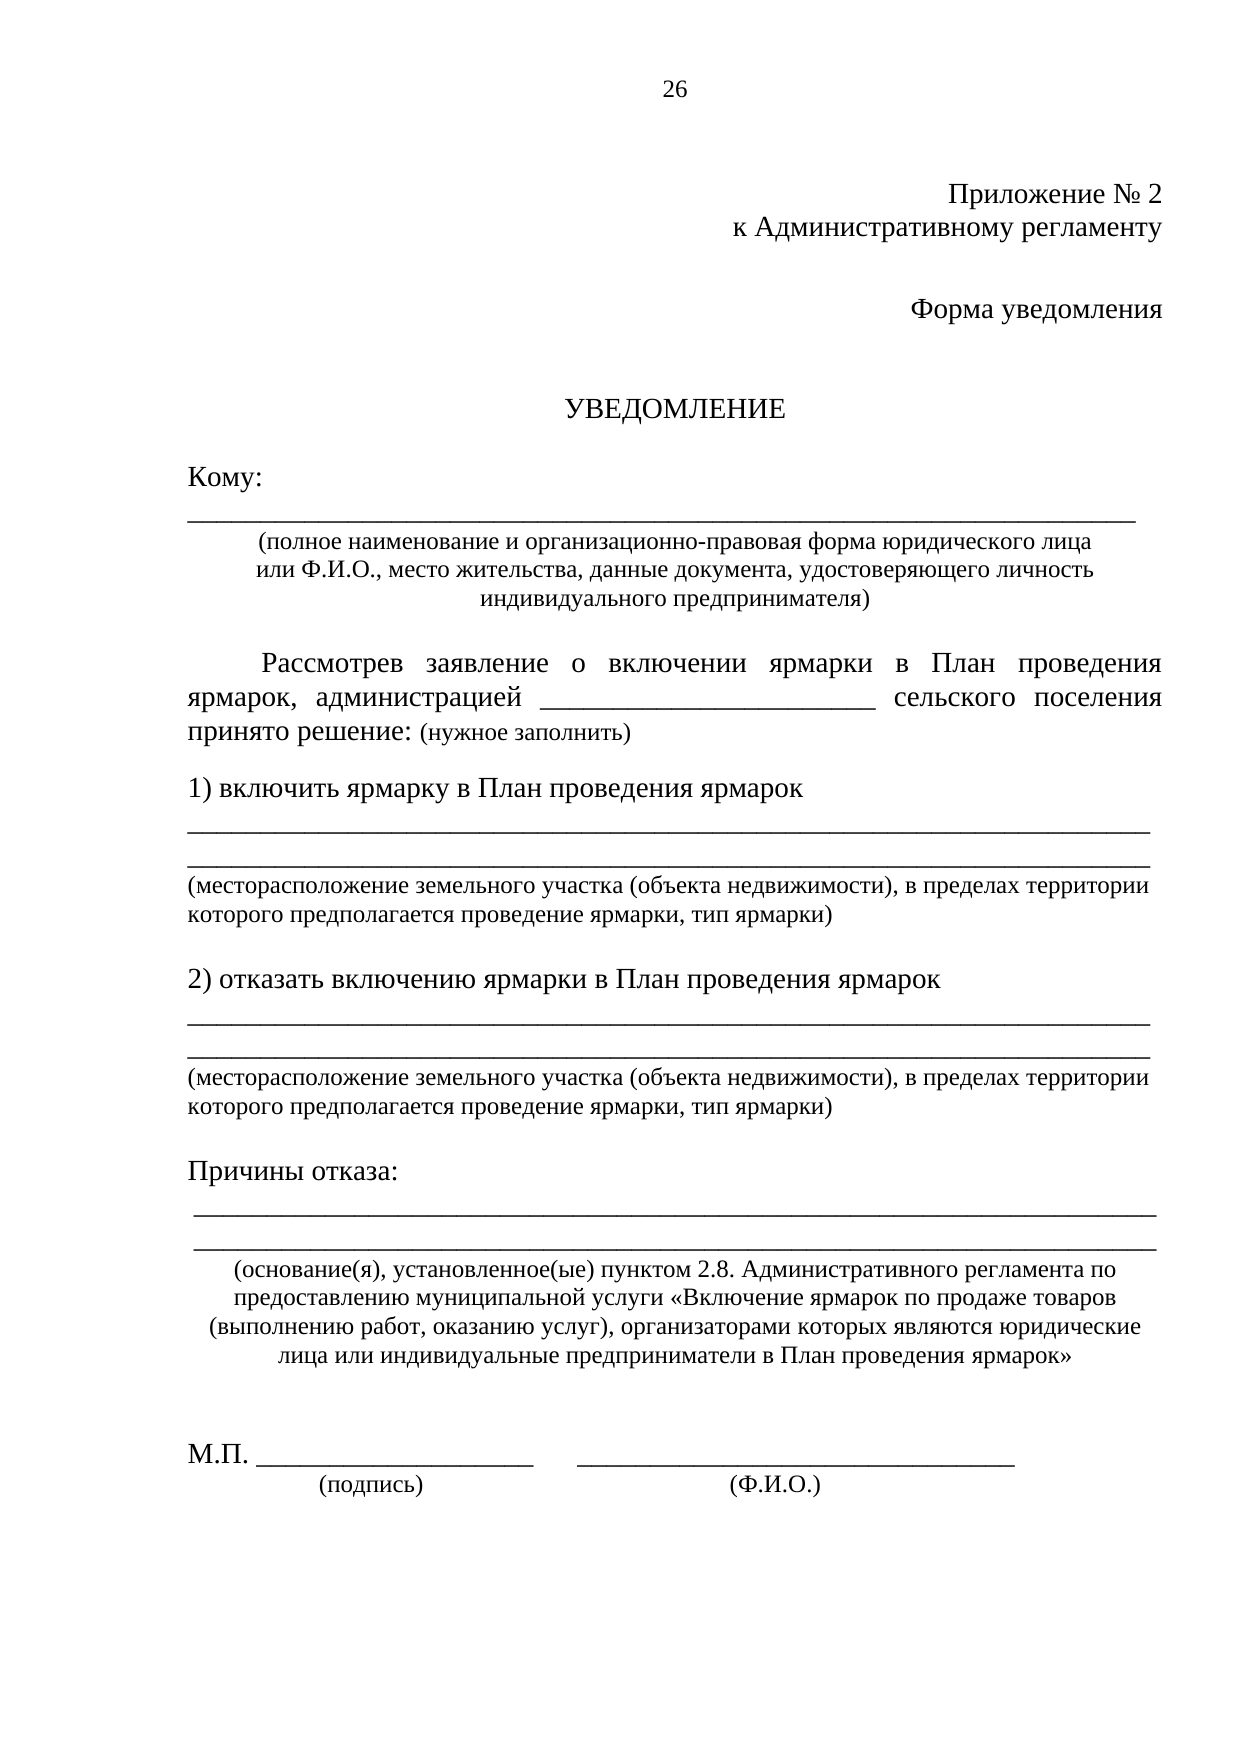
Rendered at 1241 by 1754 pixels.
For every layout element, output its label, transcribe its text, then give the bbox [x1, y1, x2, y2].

text ____________________________________________________________________________________________________________________________________ [187, 995, 1162, 1062]
text 1) включить ярмарку в План проведения ярмарок [187, 770, 1162, 803]
text 2) отказать включению ярмарки в План проведения ярмарок [187, 961, 1162, 995]
text ____________________________________________________________________________________________________________________________________ [187, 803, 1162, 870]
text Рассмотрев заявление о включении ярмарки в План проведения ярмарок, администрацией _______________________ сельского поселения принято решение: (нужное заполнить) [187, 646, 1162, 746]
text ____________________________________________________________________________________________________________________________________ (основание(я), установленное(ые) пунктом 2.8. Административного регламента по предоставлению муниципальной услуги «Включение ярмарок по продаже товаров (выполнению работ, оказанию услуг), организаторами которых являются юридические лица или индивидуальные предприниматели в План проведения ярмарок» [187, 1187, 1162, 1369]
text (месторасположение земельного участка (объекта недвижимости), в пределах территории которого предполагается проведение ярмарки, тип ярмарки) [187, 870, 1162, 928]
text или Ф.И.О., место жительства, данные документа, удостоверяющего личность индивидуального предпринимателя) [187, 554, 1162, 612]
text М.П. ___________________ ______________________________ [187, 1436, 1162, 1469]
text Форма уведомления [187, 291, 1162, 324]
text Кому: [187, 459, 1162, 492]
text (полное наименование и организационно-правовая форма юридического лица [187, 526, 1162, 554]
text Причины отказа: [187, 1153, 1162, 1187]
text УВЕДОМЛЕНИЕ [187, 392, 1162, 425]
text Приложение № 2 [187, 176, 1162, 209]
text _________________________________________________________________ [187, 492, 1162, 526]
text (подпись) (Ф.И.О.) [187, 1469, 1162, 1498]
text к Административному регламенту [187, 209, 1162, 243]
text (месторасположение земельного участка (объекта недвижимости), в пределах территории которого предполагается проведение ярмарки, тип ярмарки) [187, 1062, 1162, 1119]
